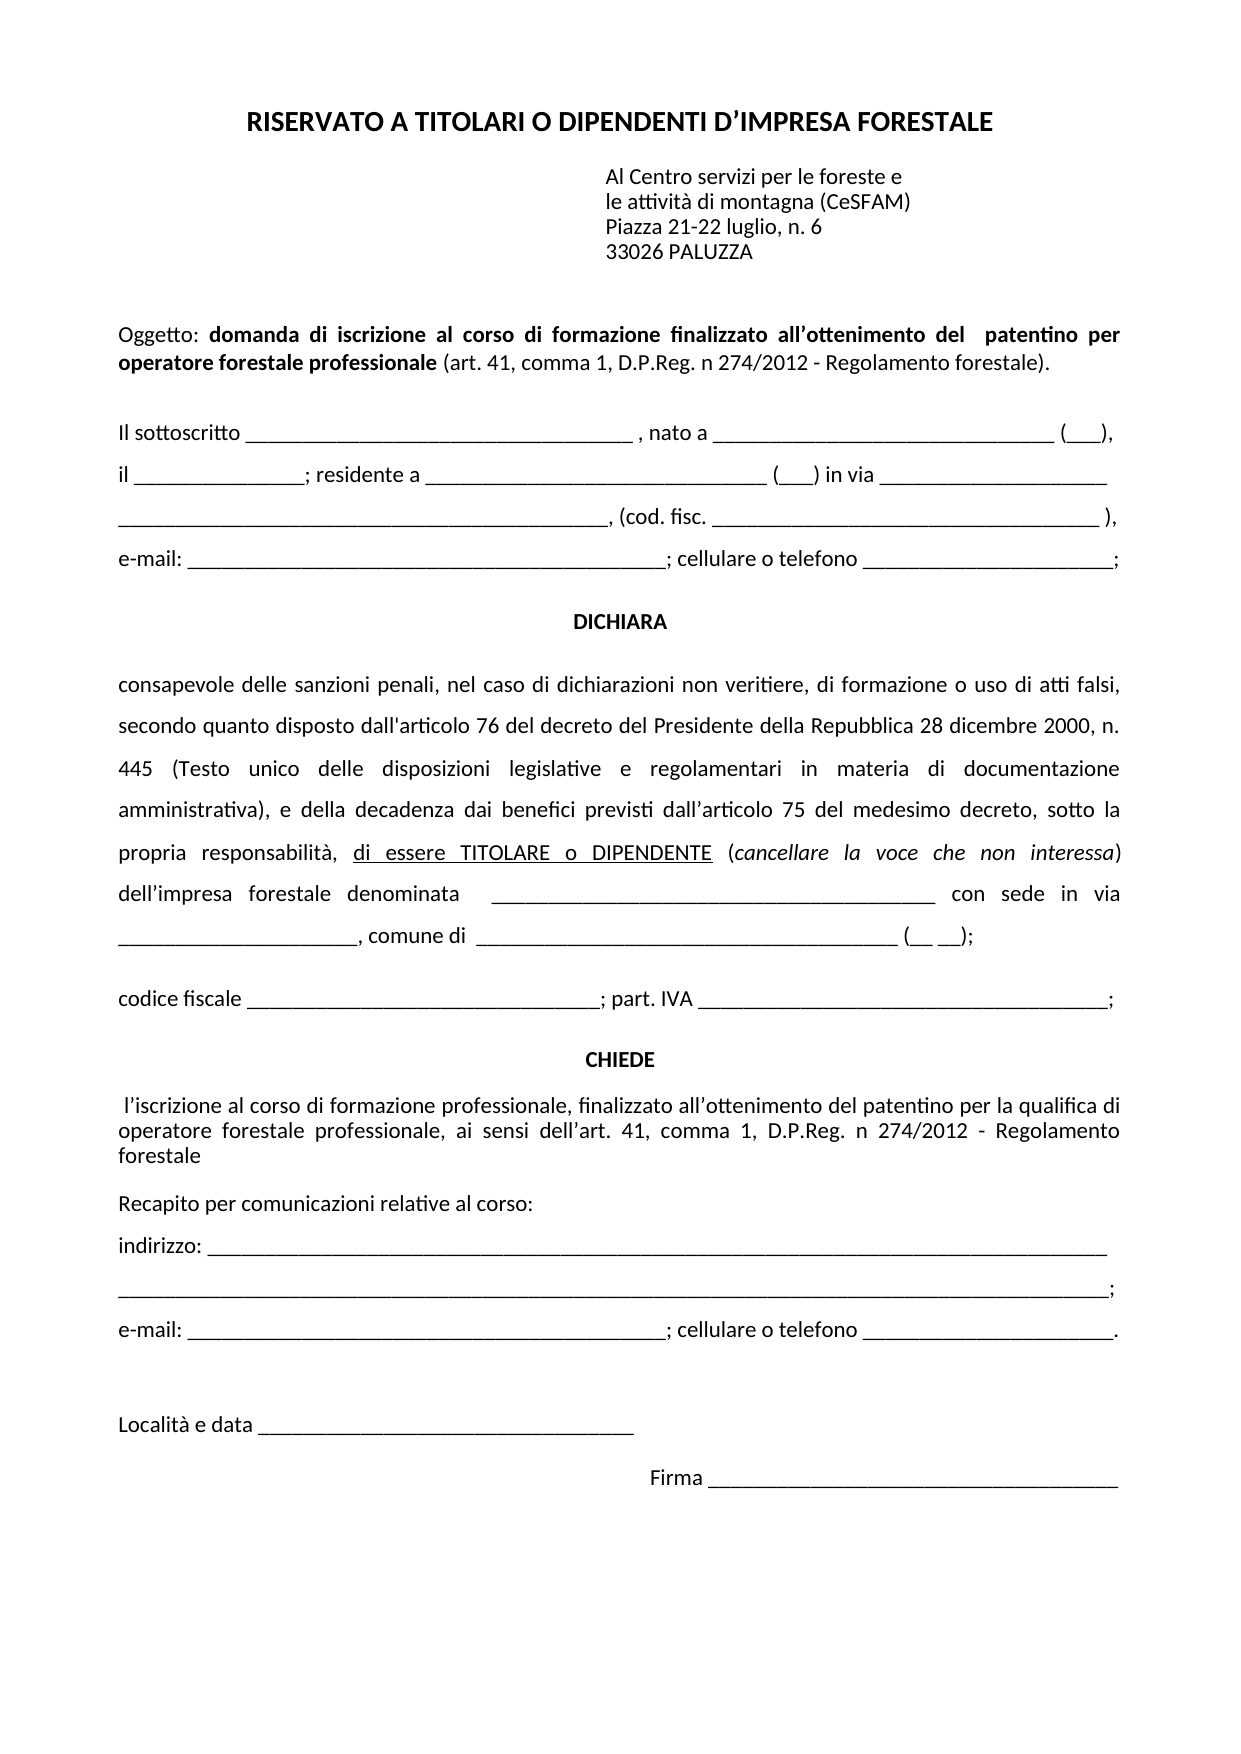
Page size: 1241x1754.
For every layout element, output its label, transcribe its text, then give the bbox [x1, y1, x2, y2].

text RISERVATO A TITOLARI O DIPENDENTI D’IMPRESA FORESTALE [118, 103, 1122, 139]
text l’iscrizione al corso di formazione professionale, finalizzato all’ottenimento del patentino per la qualifica di operatore forestale professionale, ai sensi dell’art. 41, comma 1, D.P.Reg. n 274/2012 - Regolamento forestale [118, 1093, 1122, 1168]
text Oggetto: domanda di iscrizione al corso di formazione finalizzato all’ottenimento del patentino per operatore forestale professionale (art. 41, comma 1, D.P.Reg. n 274/2012 - Regolamento forestale). [118, 320, 1122, 376]
text Firma ____________________________________ [650, 1463, 1122, 1491]
text consapevole delle sanzioni penali, nel caso di dichiarazioni non veritiere, di formazione o uso di atti falsi, secondo quanto disposto dall'articolo 76 del decreto del Presidente della Repubblica 28 dicembre 2000, n. 445 (Testo unico delle disposizioni legislative e regolamentari in materia di documentazione amministrativa), e della decadenza dai benefici previsti dall’articolo 75 del medesimo decreto, sotto la propria responsabilità, di essere TITOLARE o DIPENDENTE (cancellare la voce che non interessa) dell’impresa forestale denominata _______________________________________ con sede in via _____________________, comune di _____________________________________ (__ __); [118, 670, 1122, 949]
text Piazza 21-22 luglio, n. 6 [605, 214, 1122, 239]
text DICHIARA [118, 607, 1122, 635]
text e-mail: __________________________________________; cellulare o telefono ______________________; [118, 544, 1122, 572]
text indirizzo: _______________________________________________________________________________ _______________________________________________________________________________________; [118, 1231, 1122, 1301]
text e-mail: __________________________________________; cellulare o telefono ______________________. [118, 1315, 1122, 1343]
text CHIEDE [118, 1047, 1122, 1072]
text ___________________________________________, (cod. fisc. __________________________________ ), [118, 502, 1122, 530]
text 33026 PALUZZA [605, 239, 1122, 264]
text le attività di montagna (CeSFAM) [605, 189, 1122, 214]
text Al Centro servizi per le foreste e [605, 164, 1122, 189]
text Recapito per comunicazioni relative al corso: [118, 1189, 1122, 1217]
text Il sottoscritto __________________________________ , nato a ______________________________ (___), il _______________; residente a ______________________________ (___) in via ____________________ [118, 418, 1122, 488]
text codice fiscale _______________________________; part. IVA ____________________________________; [118, 984, 1122, 1012]
text Località e data _________________________________ [118, 1410, 1122, 1438]
